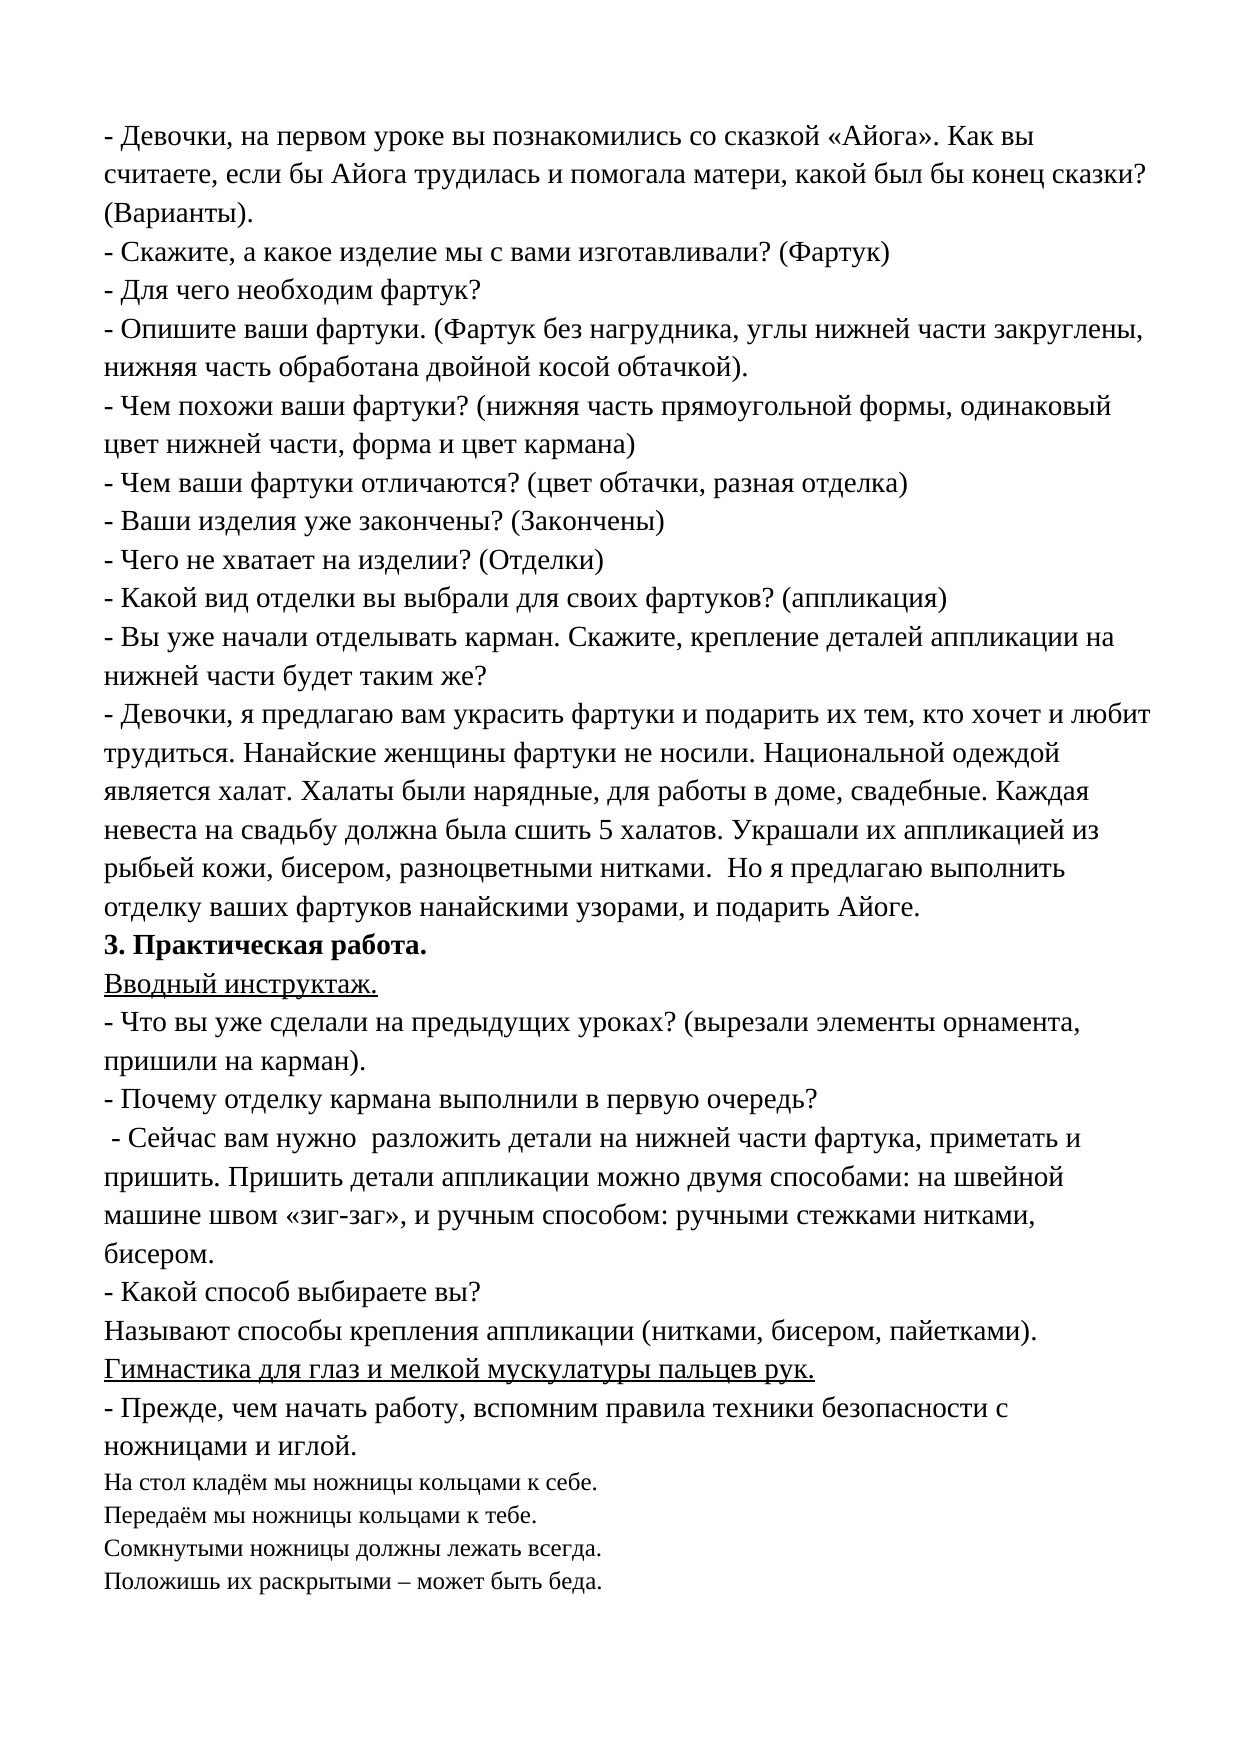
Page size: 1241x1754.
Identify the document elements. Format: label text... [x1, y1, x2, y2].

text - Ваши изделия уже закончены? (Закончены) [103, 503, 1152, 537]
text - Чем похожи ваши фартуки? (нижняя часть прямоугольной формы, одинаковый цвет нижней части, форма и цвет кармана) [103, 388, 1152, 460]
text - Сейчас вам нужно разложить детали на нижней части фартука, приметать и пришить. Пришить детали аппликации можно двумя способами: на швейной машине швом «зиг-заг», и ручным способом: ручными стежками нитками, бисером. [103, 1120, 1152, 1269]
text - Скажите, а какое изделие мы с вами изготавливали? (Фартук) [103, 234, 1152, 267]
text - Опишите ваши фартуки. (Фартук без нагрудника, углы нижней части закруглены, нижняя часть обработана двойной косой обтачкой). [103, 311, 1152, 383]
text Гимнастика для глаз и мелкой мускулатуры пальцев рук. [103, 1351, 1152, 1385]
text Вводный инструктаж. [103, 966, 1152, 999]
text - Какой способ выбираете вы? [103, 1274, 1152, 1308]
text - Чего не хватает на изделии? (Отделки) [103, 542, 1152, 576]
text (Варианты). [103, 195, 1152, 229]
text - Что вы уже сделали на предыдущих уроках? (вырезали элементы орнамента, пришили на карман). [103, 1004, 1152, 1077]
text - Почему отделку кармана выполнили в первую очередь? [103, 1082, 1152, 1115]
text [103, 1467, 1152, 1628]
text - Чем ваши фартуки отличаются? (цвет обтачки, разная отделка) [103, 465, 1152, 498]
text - Вы уже начали отделывать карман. Скажите, крепление деталей аппликации на нижней части будет таким же? [103, 619, 1152, 691]
text - Какой вид отделки вы выбрали для своих фартуков? (аппликация) [103, 581, 1152, 614]
text Называют способы крепления аппликации (нитками, бисером, пайетками). [103, 1313, 1152, 1346]
text - Девочки, на первом уроке вы познакомились со сказкой «Айога». Как вы считаете, если бы Айога трудилась и помогала матери, какой был бы конец сказки? [103, 118, 1152, 190]
text 3. Практическая работа. [103, 927, 1152, 961]
text - Девочки, я предлагаю вам украсить фартуки и подарить их тем, кто хочет и любит трудиться. Нанайские женщины фартуки не носили. Национальной одеждой является халат. Халаты были нарядные, для работы в доме, свадебные. Каждая невеста на свадьбу должна была сшить 5 халатов. Украшали их аппликацией из рыбьей кожи, бисером, разноцветными нитками. Но я предлагаю выполнить отделку ваших фартуков нанайскими узорами, и подарить Айоге. [103, 696, 1152, 922]
text - Прежде, чем начать работу, вспомним правила техники безопасности с ножницами и иглой. [103, 1390, 1152, 1462]
text - Для чего необходим фартук? [103, 272, 1152, 306]
